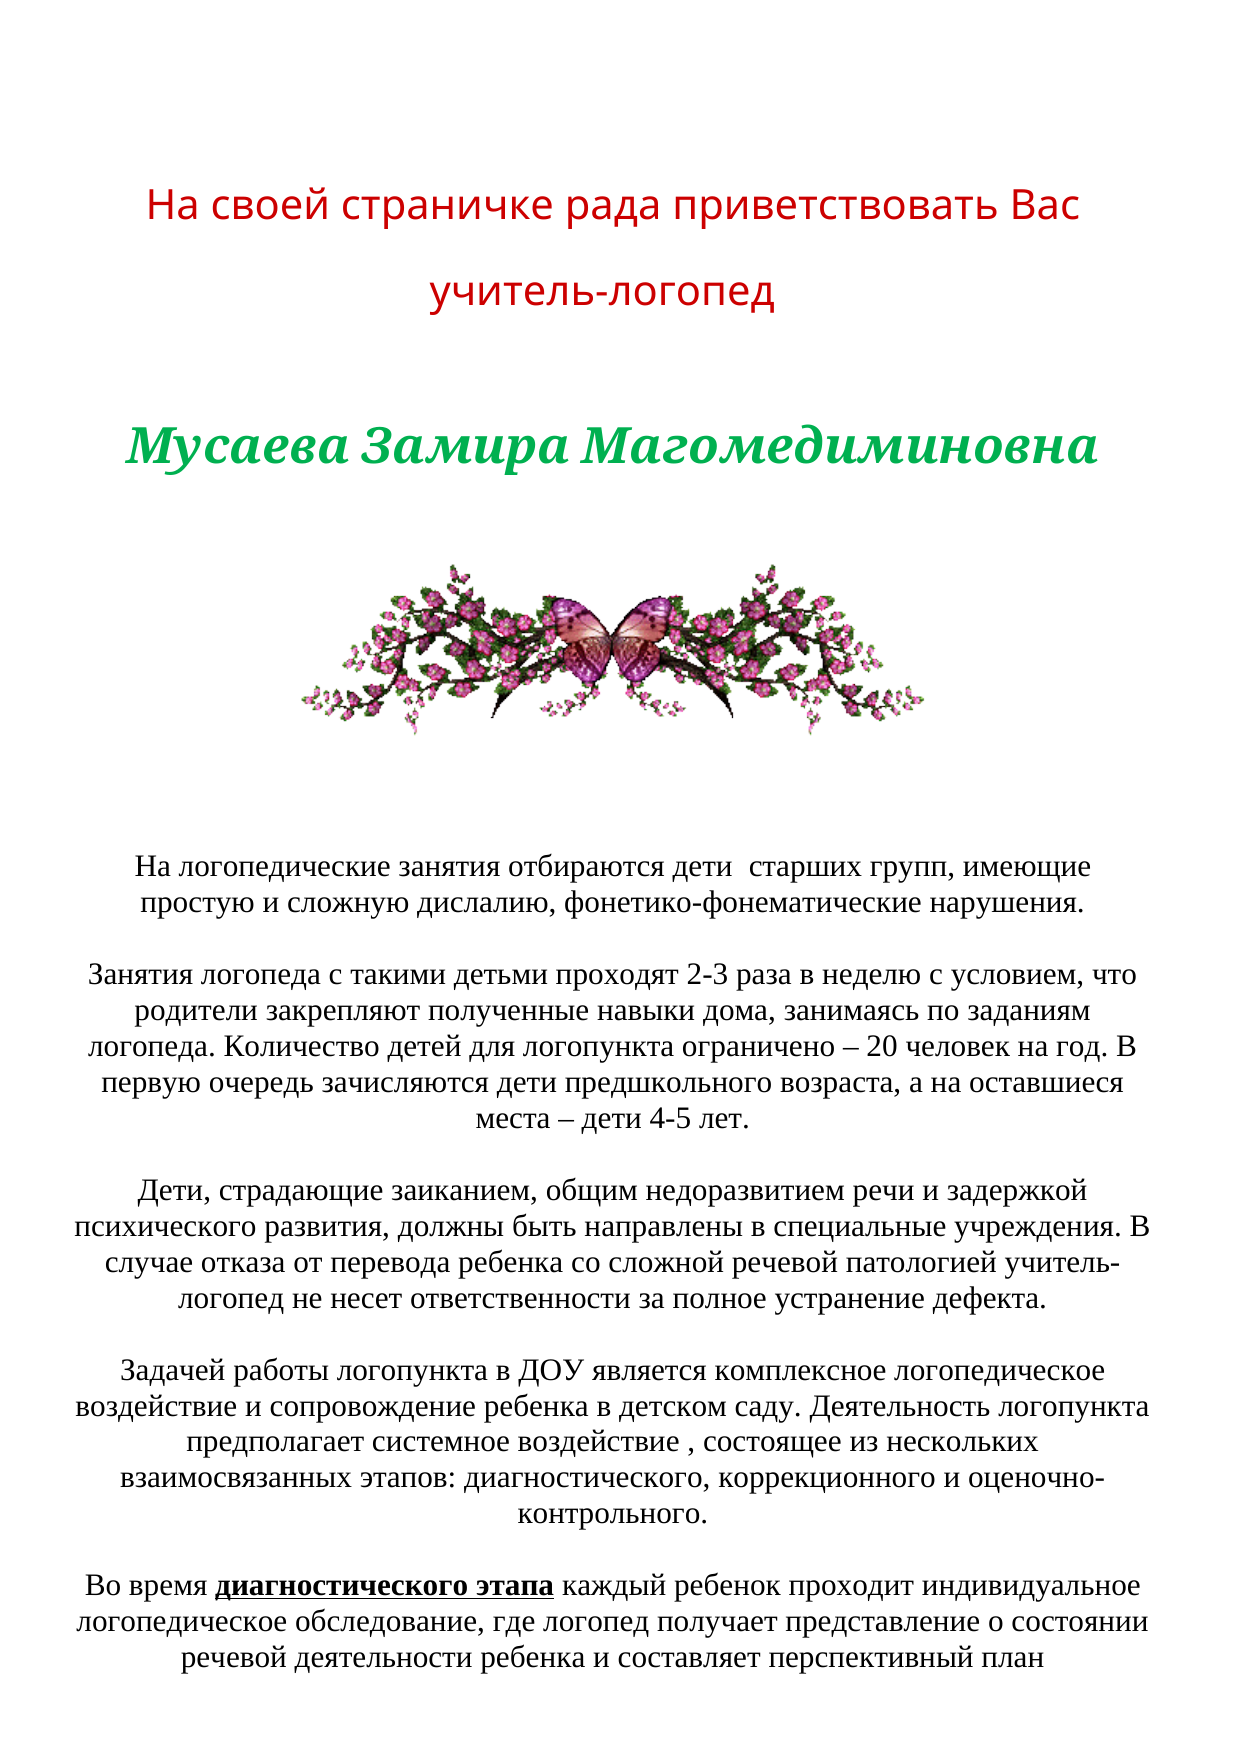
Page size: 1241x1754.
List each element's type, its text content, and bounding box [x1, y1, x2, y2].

text Мусаева Замира Магомедиминовна [74, 419, 1152, 476]
text На своей страничке рада приветствовать Вас [74, 174, 1152, 231]
picture [300, 563, 926, 739]
text учитель-логопед [74, 261, 1152, 317]
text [74, 848, 1152, 1674]
